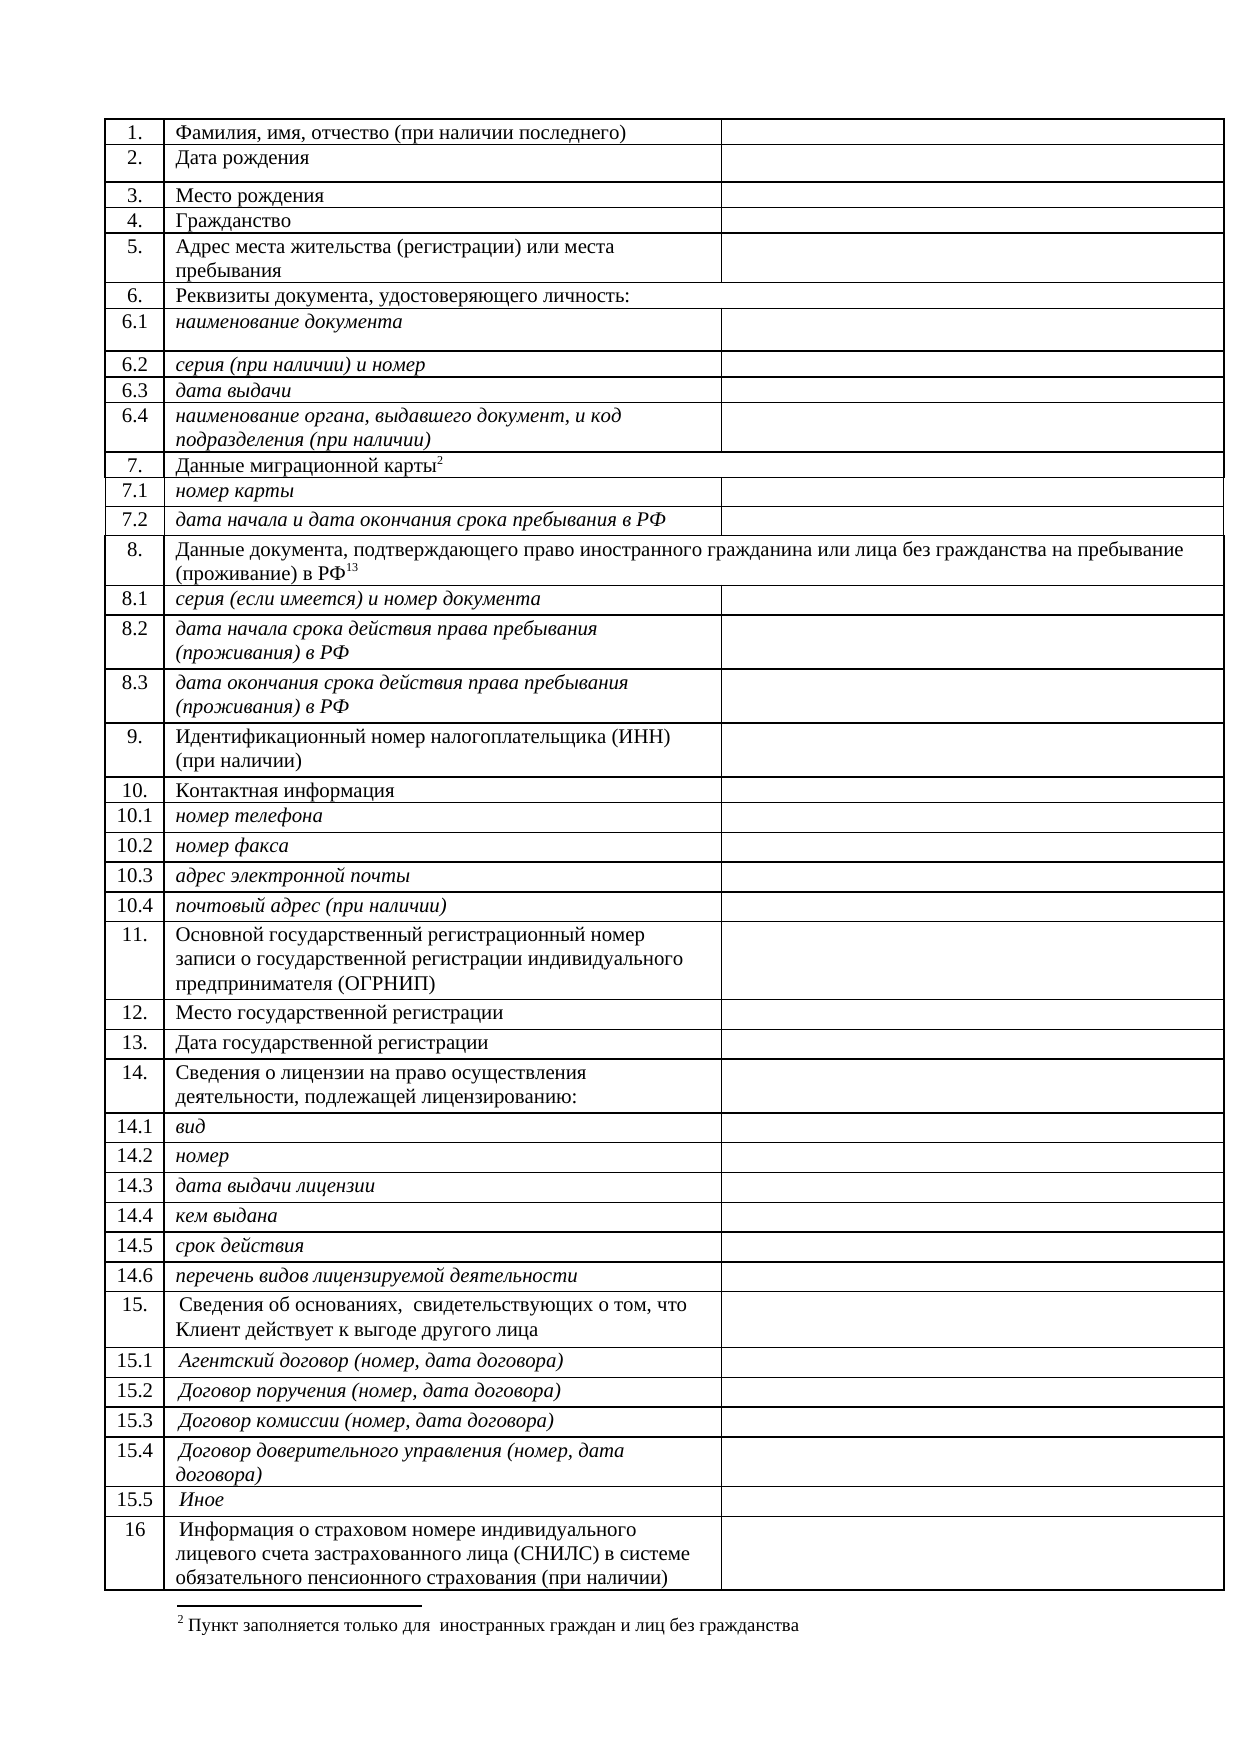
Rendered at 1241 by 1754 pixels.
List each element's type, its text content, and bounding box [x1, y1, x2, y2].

table_cell [722, 1408, 1223, 1436]
table_cell [722, 1438, 1223, 1486]
table_cell [722, 1517, 1223, 1589]
table_cell [722, 586, 1223, 614]
table_cell Данные миграционной карты [165, 453, 1223, 477]
table_cell 14.6 [106, 1263, 163, 1291]
table_cell номер факса [165, 833, 721, 861]
table_cell адрес электронной почты [165, 863, 721, 891]
table_cell 6.2 [106, 352, 163, 376]
table_cell [722, 803, 1223, 831]
table_cell [722, 183, 1223, 207]
table_cell [722, 145, 1223, 181]
table_cell 8.1 [106, 586, 163, 614]
table_cell 11. [106, 922, 163, 999]
table_cell [722, 1233, 1223, 1261]
table_cell 15.4 [106, 1438, 163, 1486]
table_cell серия (если имеется) и номер документа [165, 586, 721, 614]
table_cell 5. [106, 234, 163, 282]
table_cell [722, 670, 1223, 722]
table_cell [722, 208, 1223, 232]
table_cell дата выдачи лицензии [165, 1173, 721, 1201]
table_cell срок действия [165, 1233, 721, 1261]
table_cell номер карты [165, 478, 721, 506]
table_cell [722, 478, 1223, 506]
table_cell [722, 309, 1223, 350]
table_cell 3. [106, 183, 163, 207]
table_cell дата окончания срока действия права пребывания (проживания) в РФ [165, 670, 721, 722]
table_cell 14.5 [106, 1233, 163, 1261]
table_cell 8.3 [106, 670, 163, 722]
table_header 1. [106, 120, 163, 144]
table_cell 10.3 [106, 863, 163, 891]
table_cell Договор комиссии (номер, дата договора) [165, 1408, 721, 1436]
table_cell 4. [106, 208, 163, 232]
table_cell 2. [106, 145, 163, 181]
table_cell кем выдана [165, 1203, 721, 1231]
table_cell 10.4 [106, 893, 163, 921]
table_cell 14.3 [106, 1173, 163, 1201]
table_cell Иное [165, 1487, 721, 1516]
table_cell [722, 893, 1223, 921]
table_cell [722, 234, 1223, 282]
table_cell Договор поручения (номер, дата договора) [165, 1378, 721, 1406]
table_cell почтовый адрес (при наличии) [165, 893, 721, 921]
table_cell [722, 833, 1223, 861]
table_cell 6.4 [106, 403, 163, 451]
table_cell 6.1 [106, 309, 163, 350]
table_cell серия (при наличии) и номер [165, 352, 721, 376]
table_cell наименование органа, выдавшего документ, и код подразделения (при наличии) [165, 403, 721, 451]
table_cell [722, 1348, 1223, 1376]
table_cell [722, 1203, 1223, 1231]
table_cell 12. [106, 1000, 163, 1028]
table_header Фамилия, имя, отчество (при наличии последнего) [165, 120, 721, 144]
table_cell [722, 403, 1223, 451]
table_cell 14.4 [106, 1203, 163, 1231]
table_cell 8. [106, 536, 163, 584]
table_cell Договор доверительного управления (номер, дата договора) [165, 1438, 721, 1486]
table_cell Адрес места жительства (регистрации) или места пребывания [165, 234, 721, 282]
table_cell 13. [106, 1030, 163, 1058]
table_cell 6.3 [106, 378, 163, 402]
table_cell Агентский договор (номер, дата договора) [165, 1348, 721, 1376]
table_cell Сведения о лицензии на право осуществления деятельности, подлежащей лицензированию: [165, 1060, 721, 1112]
table_cell 10.2 [106, 833, 163, 861]
table_cell номер [165, 1143, 721, 1172]
table_cell 15. [106, 1292, 163, 1347]
table_cell 16 [106, 1517, 163, 1589]
table_cell Гражданство [165, 208, 721, 232]
table_cell [722, 863, 1223, 891]
table_cell 7.2 [106, 507, 164, 535]
table_cell Данные документа, подтверждающего право иностранного гражданина или лица без гражданства на пребывание (проживание) в РФ13 [165, 536, 1223, 584]
table_cell Идентификационный номер налогоплательщика (ИНН) (при наличии) [165, 724, 721, 776]
table_cell дата выдачи [165, 378, 721, 402]
table_cell 14.2 [106, 1143, 163, 1172]
table_cell Дата государственной регистрации [165, 1030, 721, 1058]
table_header [722, 120, 1223, 144]
table_cell вид [165, 1114, 721, 1142]
table_cell наименование документа [165, 309, 721, 350]
table_cell Основной государственный регистрационный номер записи о государственной регистрации индивидуального предпринимателя (ОГРНИП) [165, 922, 721, 999]
table_cell 9. [106, 724, 163, 776]
table_cell номер телефона [165, 803, 721, 831]
table_cell [722, 378, 1223, 402]
table_cell 8.2 [106, 616, 163, 668]
table_cell [722, 922, 1223, 999]
table_cell 10. [106, 778, 163, 802]
table_cell перечень видов лицензируемой деятельности [165, 1263, 721, 1291]
table_cell [722, 1143, 1223, 1172]
table_cell [722, 616, 1223, 668]
table_cell дата начала и дата окончания срока пребывания в РФ [165, 507, 721, 535]
table_cell [722, 778, 1223, 802]
table_cell [722, 1030, 1223, 1058]
table_cell Место рождения [165, 183, 721, 207]
table_cell 15.2 [106, 1378, 163, 1406]
table_cell 6. [106, 283, 163, 307]
table_cell [722, 1060, 1223, 1112]
table_cell [722, 1000, 1223, 1028]
table_cell [722, 507, 1223, 535]
table_cell [722, 1114, 1223, 1142]
table_cell 7. [106, 453, 163, 477]
table_cell 7.1 [106, 478, 164, 506]
table_cell Реквизиты документа, удостоверяющего личность: [165, 283, 1223, 307]
table_cell дата начала срока действия права пребывания (проживания) в РФ [165, 616, 721, 668]
table_cell [722, 1173, 1223, 1201]
table_cell [722, 1292, 1223, 1347]
table_cell Дата рождения [165, 145, 721, 181]
table_cell Информация о страховом номере индивидуального лицевого счета застрахованного лица (СНИЛС) в системе обязательного пенсионного страхования (при наличии) [165, 1517, 721, 1589]
table_cell 15.5 [106, 1487, 163, 1516]
table_cell 10.1 [106, 803, 163, 831]
table_cell Контактная информация [165, 778, 721, 802]
table_cell 14.1 [106, 1114, 163, 1142]
table_cell Место государственной регистрации [165, 1000, 721, 1028]
table_cell [722, 1378, 1223, 1406]
table_cell [722, 724, 1223, 776]
table_cell 14. [106, 1060, 163, 1112]
table_cell Сведения об основаниях, свидетельствующих о том, что Клиент действует к выгоде другого лица [165, 1292, 721, 1347]
table_cell [722, 352, 1223, 376]
table_cell 15.3 [106, 1408, 163, 1436]
table_cell [722, 1487, 1223, 1516]
table_cell 15.1 [106, 1348, 163, 1376]
table_cell [722, 1263, 1223, 1291]
